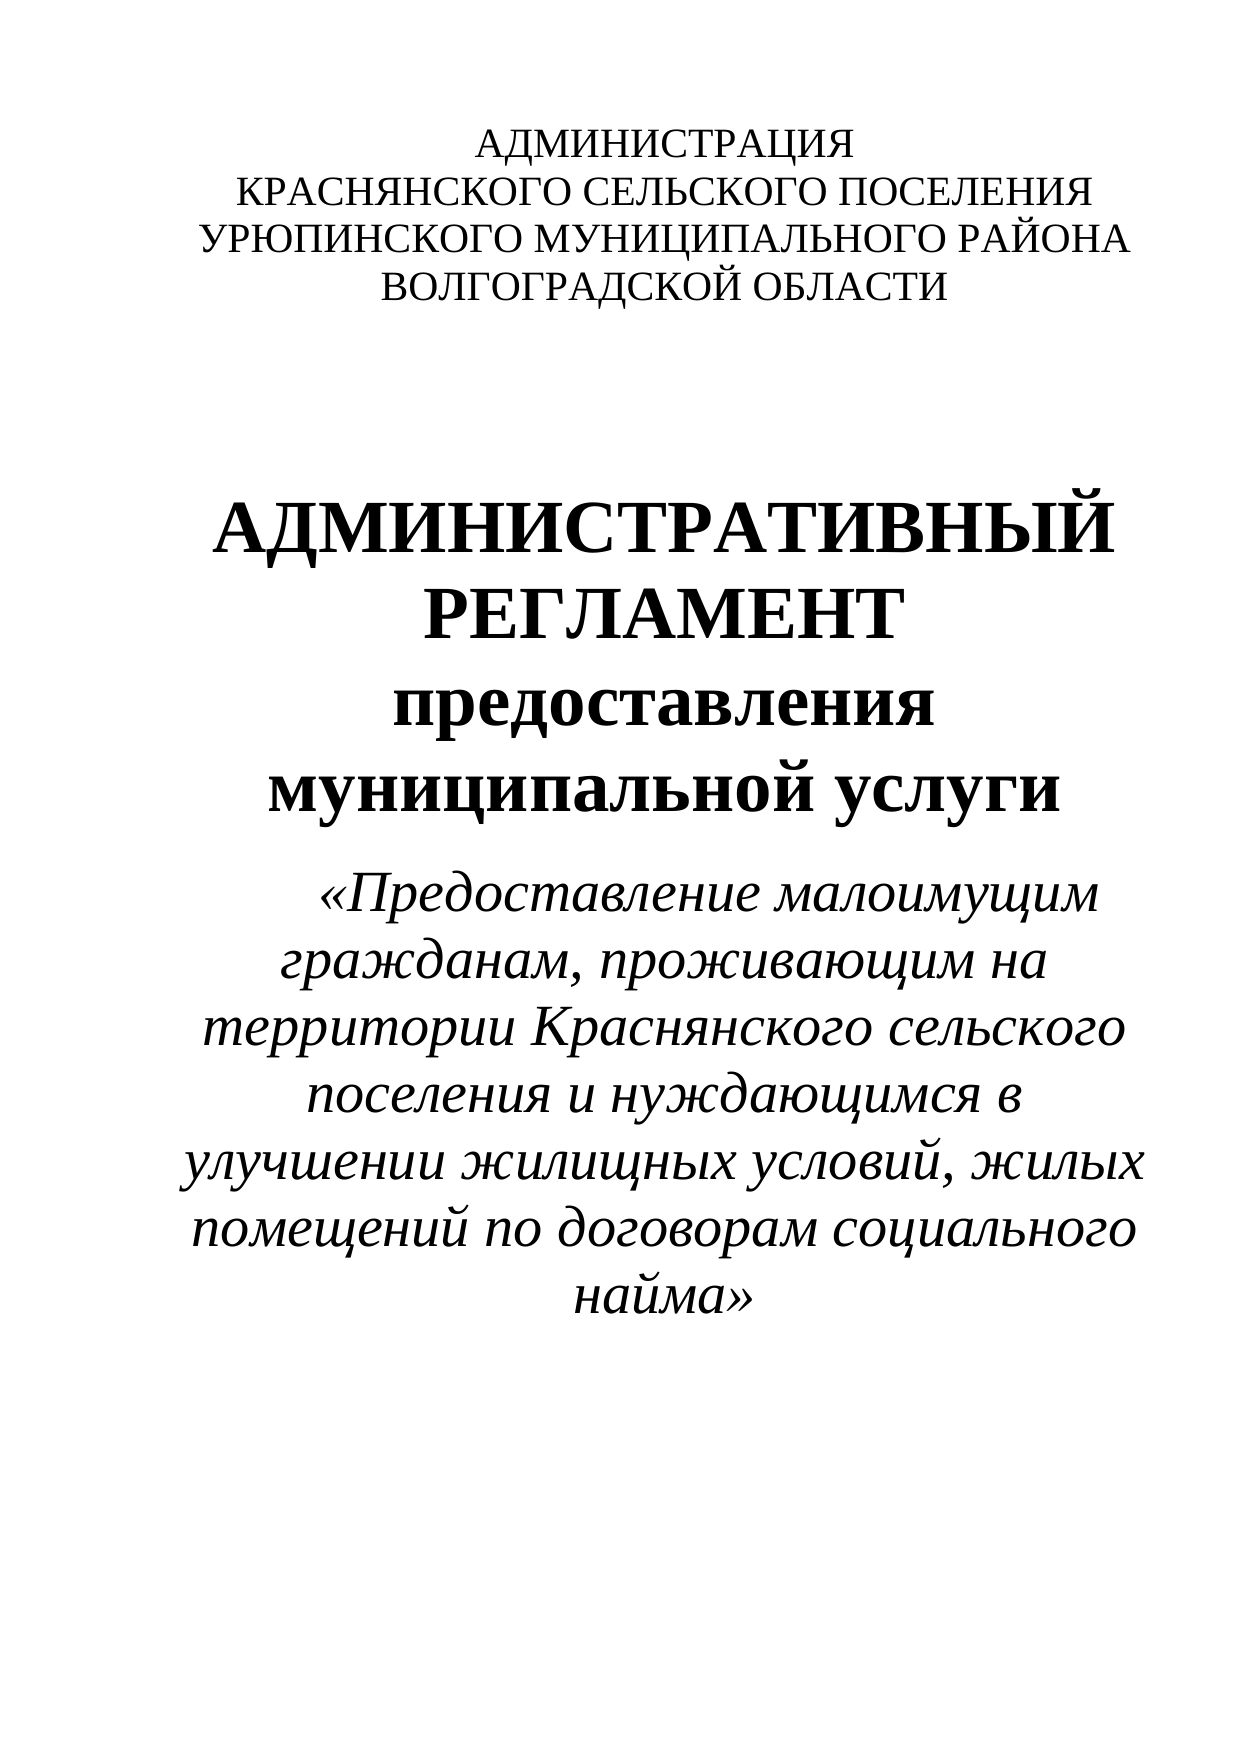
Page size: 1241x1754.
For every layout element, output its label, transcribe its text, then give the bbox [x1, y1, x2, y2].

text АДМИНИСТРАТИВНЫЙ РЕГЛАМЕНТ [177, 482, 1152, 655]
text АДМИНИСТРАЦИЯ КРАСНЯНСКОГО СЕЛЬСКОГО ПОСЕЛЕНИЯ [177, 118, 1152, 214]
text УРЮПИНСКОГО МУНИЦИПАЛЬНОГО РАЙОНА ВОЛГОГРАДСКОЙ ОБЛАСТИ [177, 214, 1152, 310]
text предоставления муниципальной услуги [177, 655, 1152, 827]
